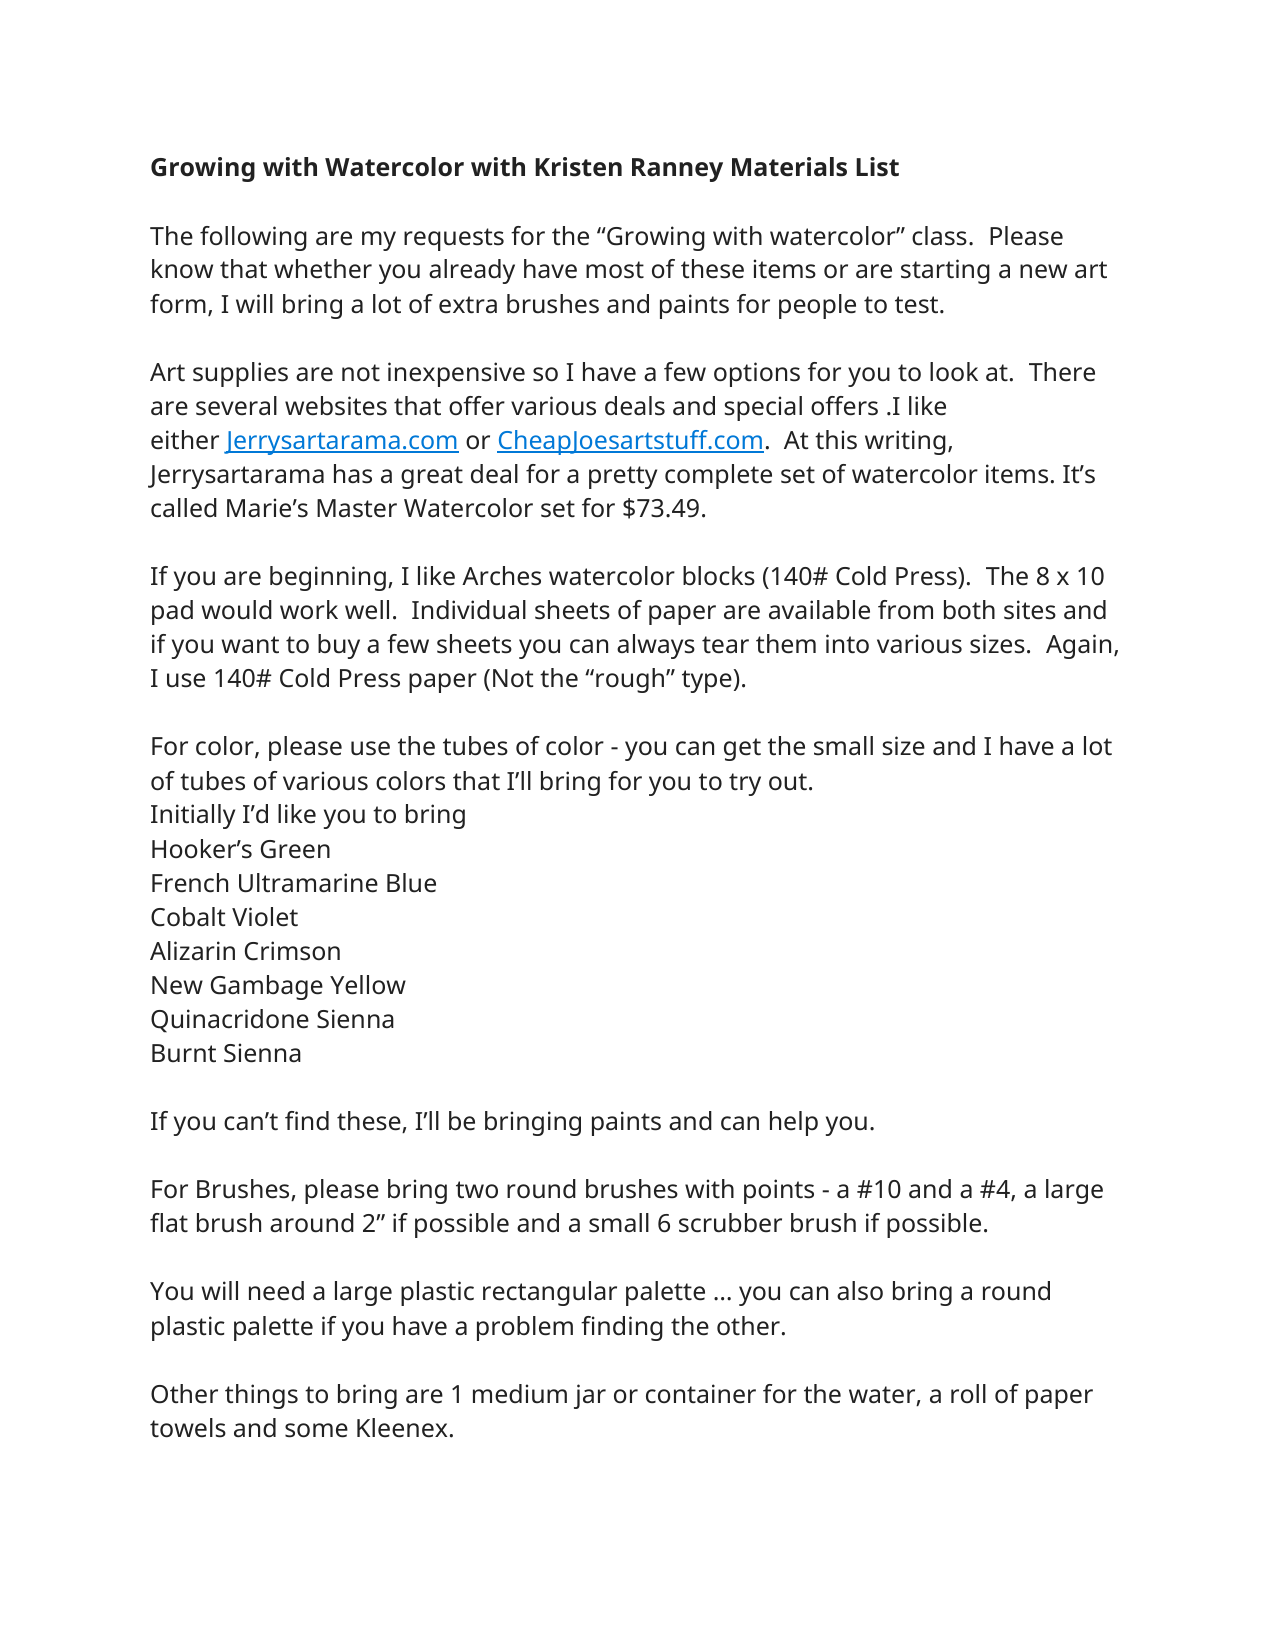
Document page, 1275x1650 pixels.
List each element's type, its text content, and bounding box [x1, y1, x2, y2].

text Hooker’s Green [150, 831, 1125, 865]
text Art supplies are not inexpensive so I have a few options for you to look at. There are several websites that offer various deals and special offers .I like either Jerrysartarama.com or CheapJoesartstuff.com. At this writing, Jerrysartarama has a great deal for a pretty complete set of watercolor items. It’s called Marie’s Master Watercolor set for $73.49. [150, 354, 1125, 525]
text If you can’t find these, I’ll be bringing paints and can help you. [150, 1104, 1125, 1138]
text You will need a large plastic rectangular palette … you can also bring a round plastic palette if you have a problem finding the other. [150, 1274, 1125, 1342]
text Alizarin Crimson [150, 933, 1125, 967]
text Initially I’d like you to bring [150, 797, 1125, 831]
text For Brushes, please bring two round brushes with points - a #10 and a #4, a large flat brush around 2” if possible and a small 6 scrubber brush if possible. [150, 1172, 1125, 1240]
text Cobalt Violet [150, 899, 1125, 933]
text Burnt Sienna [150, 1036, 1125, 1070]
text Growing with Watercolor with Kristen Ranney Materials List [150, 150, 1125, 184]
text New Gambage Yellow [150, 967, 1125, 1002]
text If you are beginning, I like Arches watercolor blocks (140# Cold Press). The 8 x 10 pad would work well. Individual sheets of paper are available from both sites and if you want to buy a few sheets you can always tear them into various sizes. Again, I use 140# Cold Press paper (Not the “rough” type). [150, 559, 1125, 695]
text Other things to bring are 1 medium jar or container for the water, a roll of paper towels and some Kleenex. [150, 1376, 1125, 1444]
text The following are my requests for the “Growing with watercolor” class. Please know that whether you already have most of these items or are starting a new art form, I will bring a lot of extra brushes and paints for people to test. [150, 218, 1125, 320]
text For color, please use the tubes of color - you can get the small size and I have a lot of tubes of various colors that I’ll bring for you to try out. [150, 729, 1125, 797]
text French Ultramarine Blue [150, 865, 1125, 899]
text Quinacridone Sienna [150, 1002, 1125, 1036]
